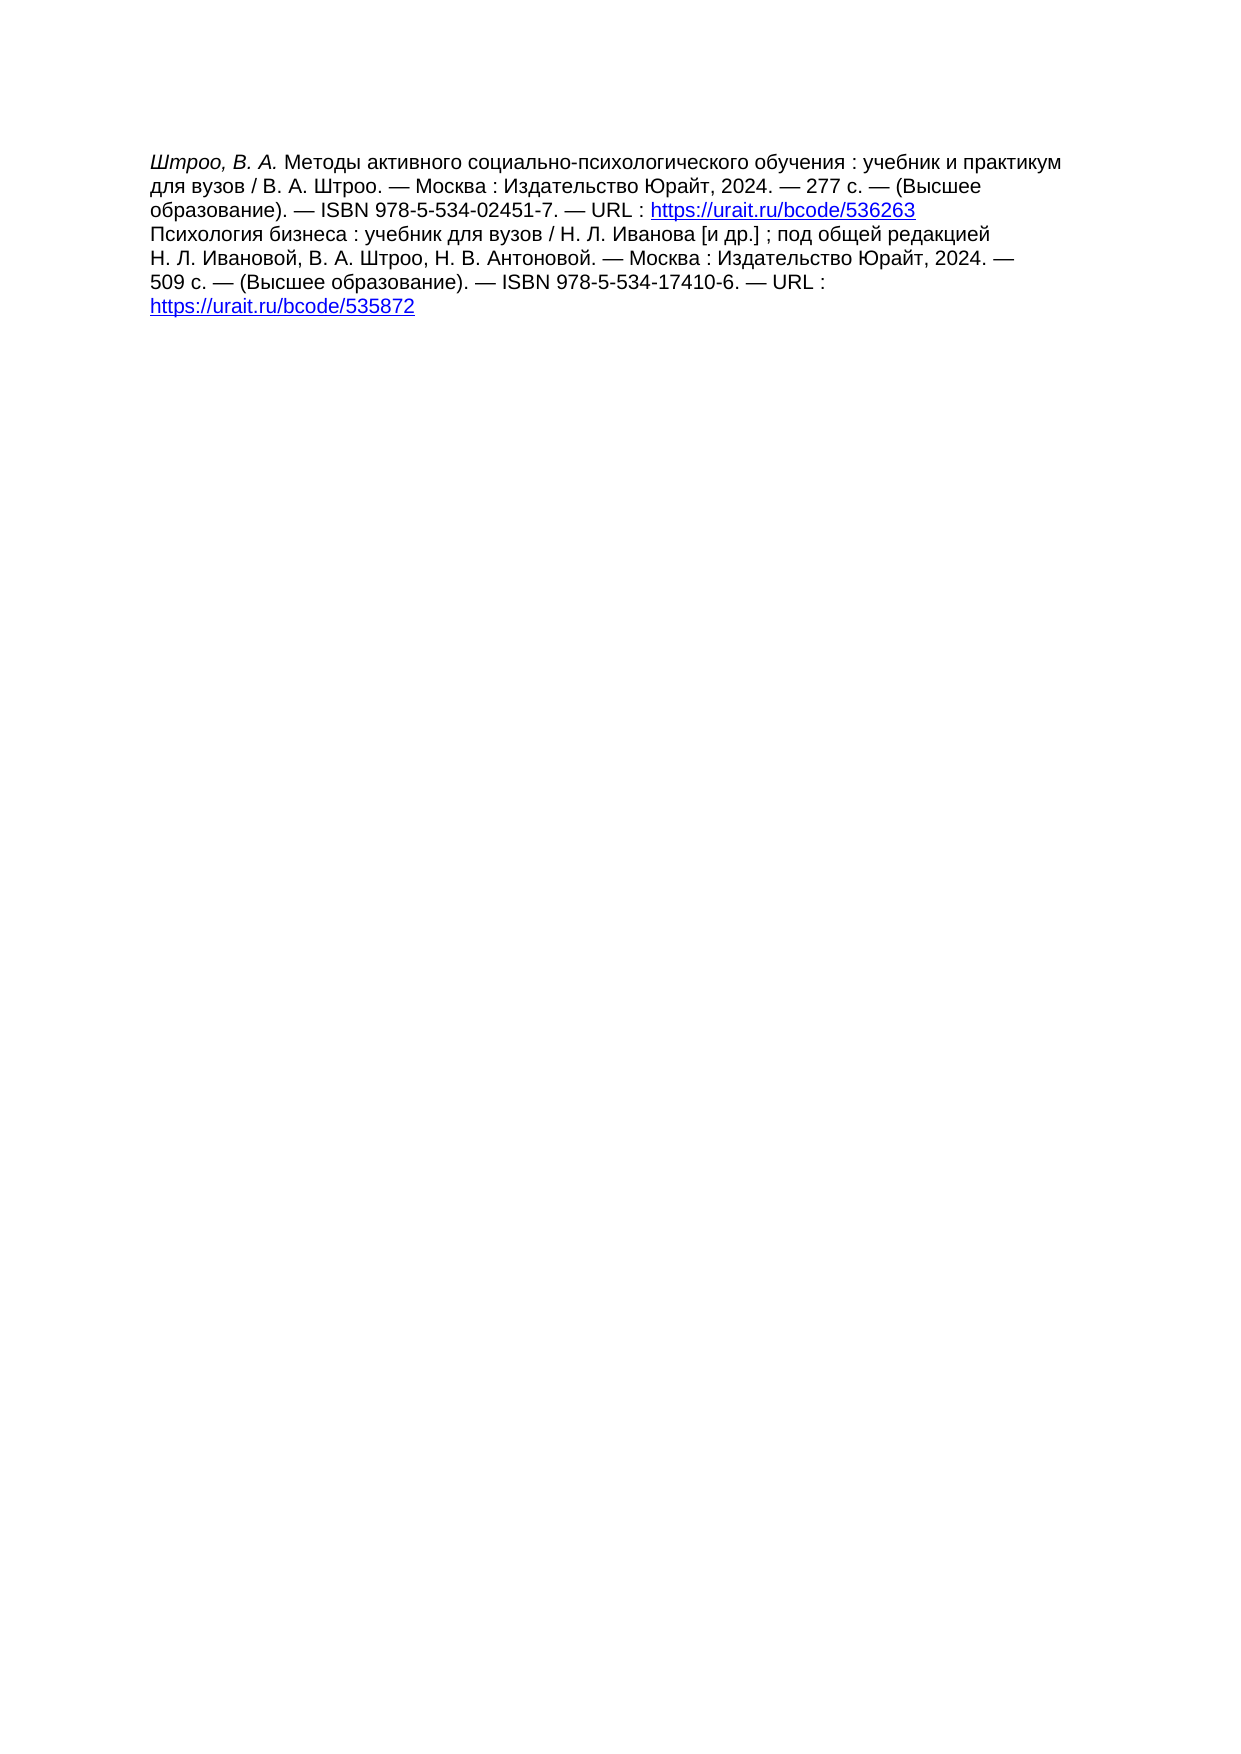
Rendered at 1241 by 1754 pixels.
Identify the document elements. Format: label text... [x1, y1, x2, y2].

text Психология бизнеса : учебник для вузов / Н. Л. Иванова [и др.] ; под общей редакцией Н. Л. Ивановой, В. А. Штроо, Н. В. Антоновой. — Москва : Издательство Юрайт, 2024. — 509 с. — (Высшее образование). — ISBN 978-5-534-17410-6. — URL : https://urait.ru/bcode/535872 [150, 222, 1090, 318]
text Штроо, В. А. Методы активного социально-психологического обучения : учебник и практикум для вузов / В. А. Штроо. — Москва : Издательство Юрайт, 2024. — 277 с. — (Высшее образование). — ISBN 978-5-534-02451-7. — URL : https://urait.ru/bcode/536263 [150, 150, 1090, 222]
